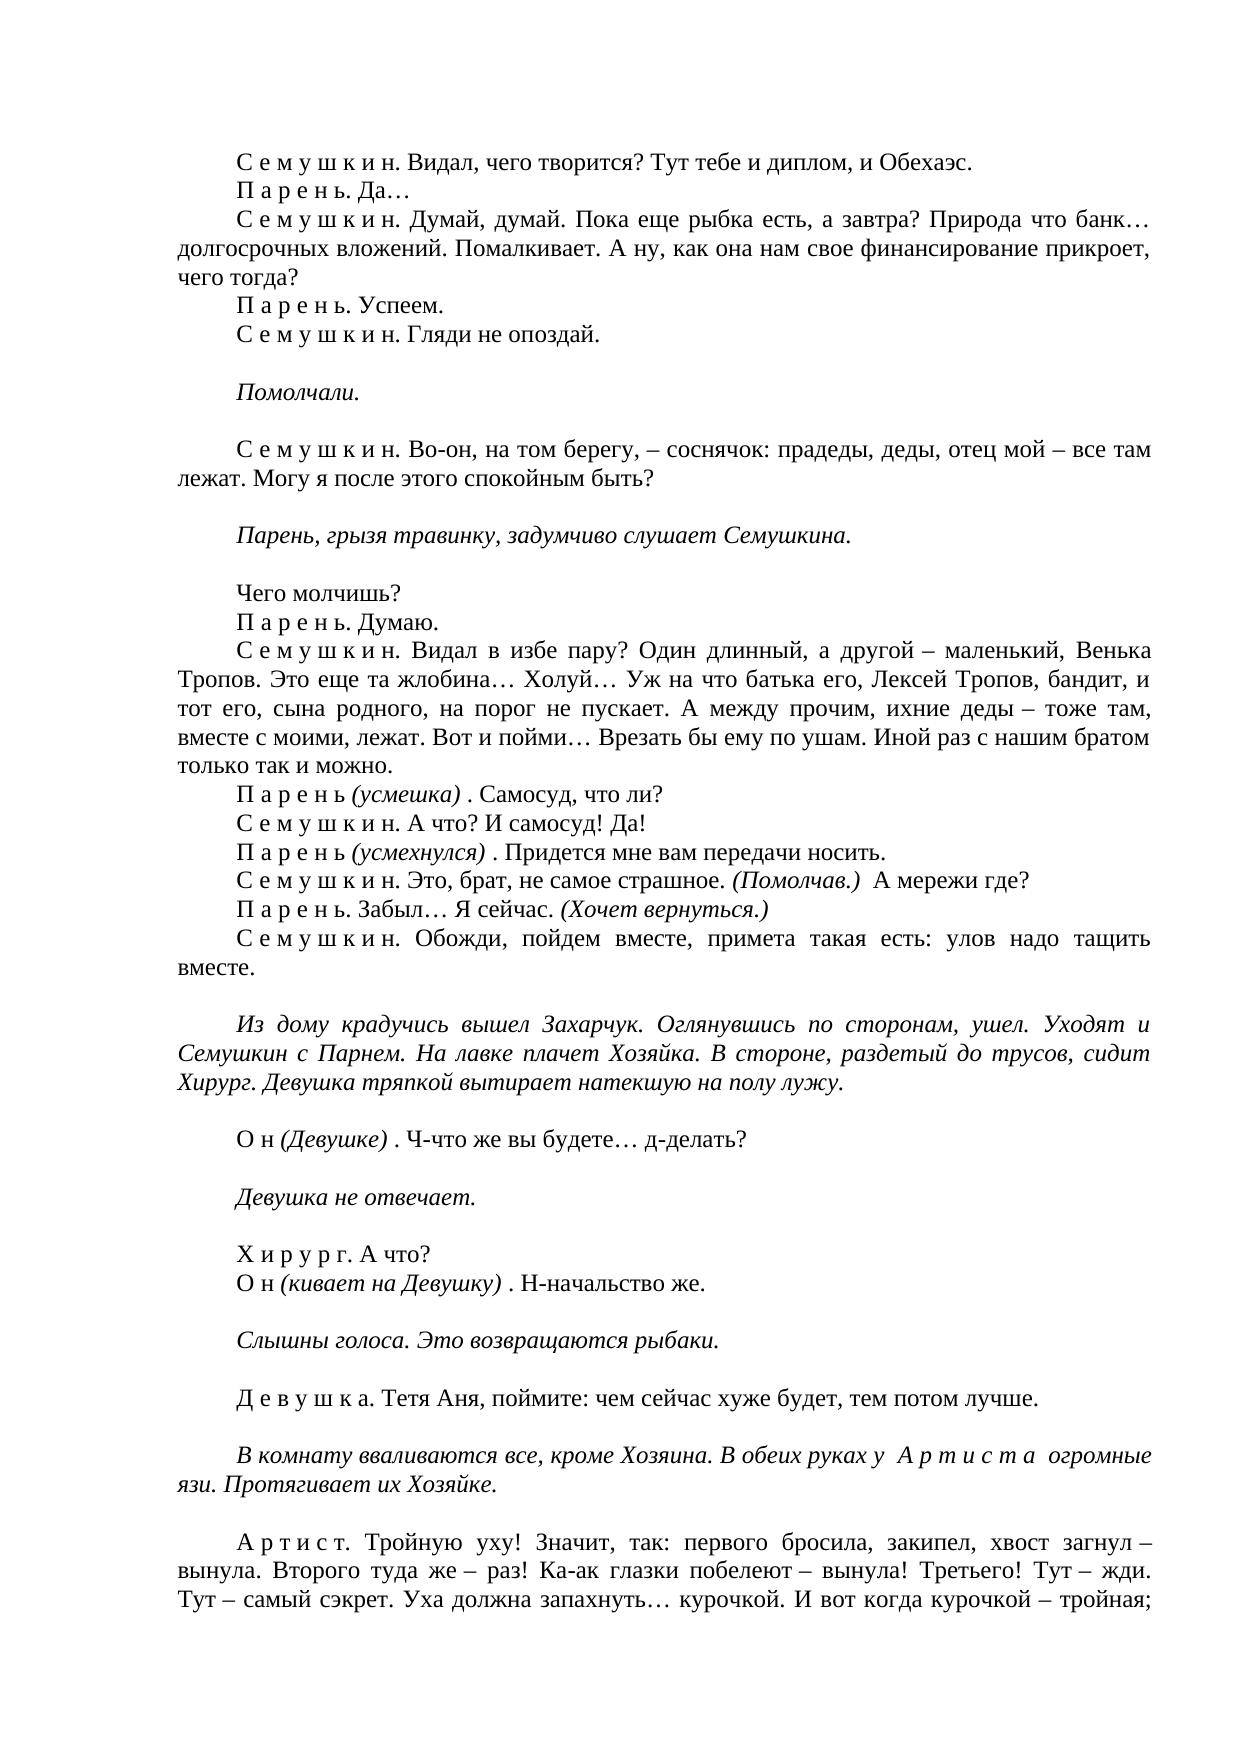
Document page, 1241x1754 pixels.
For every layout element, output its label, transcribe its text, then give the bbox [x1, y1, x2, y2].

text С е м у ш к и н. Думай, думай. Пока еще рыбка есть, а завтра? Природа что банк… долгосрочных вложений. Помалкивает. А ну, как она нам свое финансирование прикроет, чего тогда? [177, 204, 1152, 291]
text С е м у ш к и н. Это, брат, не самое страшное. (Помолчав.) А мережи где? [177, 866, 1152, 894]
text П а р е н ь. Успеем. [177, 291, 1152, 319]
text Помолчали. [177, 377, 1152, 406]
text Х и р у р г. А что? [177, 1239, 1152, 1268]
text С е м у ш к и н. Видал, чего творится? Тут тебе и диплом, и Обехаэс. [177, 147, 1152, 176]
text Девушка не отвечает. [177, 1182, 1152, 1211]
text П а р е н ь. Да… [177, 176, 1152, 204]
text Д е в у ш к а. Тетя Аня, поймите: чем сейчас хуже будет, тем потом лучше. [177, 1383, 1152, 1412]
text Слышны голоса. Это возвращаются рыбаки. [177, 1326, 1152, 1354]
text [177, 1527, 1152, 1613]
text С е м у ш к и н. Видал в избе пару? Один длинный, а другой – маленький, Венька Тропов. Это еще та жлобина… Холуй… Уж на что батька его, Лексей Тропов, бандит, и тот его, сына родного, на порог не пускает. А между прочим, ихние деды – тоже там, вместе с моими, лежат. Вот и пойми… Врезать бы ему по ушам. Иной раз с нашим братом только так и можно. [177, 636, 1152, 779]
text С е м у ш к и н. Гляди не опоздай. [177, 319, 1152, 348]
text С е м у ш к и н. Во-он, на том берегу, – соснячок: прадеды, деды, отец мой – все там лежат. Могу я после этого спокойным быть? [177, 434, 1152, 492]
text С е м у ш к и н. А что? И самосуд! Да! [177, 808, 1152, 837]
text О н (Девушке) . Ч-что же вы будете… д-делать? [177, 1124, 1152, 1153]
text В комнату вваливаются все, кроме Хозяина. В обеих руках у А р т и с т а огромные язи. Протягивает их Хозяйке. [177, 1441, 1152, 1498]
text О н (кивает на Девушку) . Н-начальство же. [177, 1268, 1152, 1297]
text П а р е н ь. Думаю. [177, 607, 1152, 636]
text Из дому крадучись вышел Захарчук. Оглянувшись по сторонам, ушел. Уходят и Семушкин с Парнем. На лавке плачет Хозяйка. В стороне, раздетый до трусов, сидит Хирург. Девушка тряпкой вытирает натекшую на полу лужу. [177, 1009, 1152, 1096]
text Чего молчишь? [177, 578, 1152, 607]
text С е м у ш к и н. Обожди, пойдем вместе, примета такая есть: улов надо тащить вместе. [177, 923, 1152, 981]
text П а р е н ь (усмешка) . Самосуд, что ли? [177, 779, 1152, 808]
text П а р е н ь. Забыл… Я сейчас. (Хочет вернуться.) [177, 894, 1152, 923]
text Парень, грызя травинку, задумчиво слушает Семушкина. [177, 521, 1152, 549]
text П а р е н ь (усмехнулся) . Придется мне вам передачи носить. [177, 837, 1152, 866]
